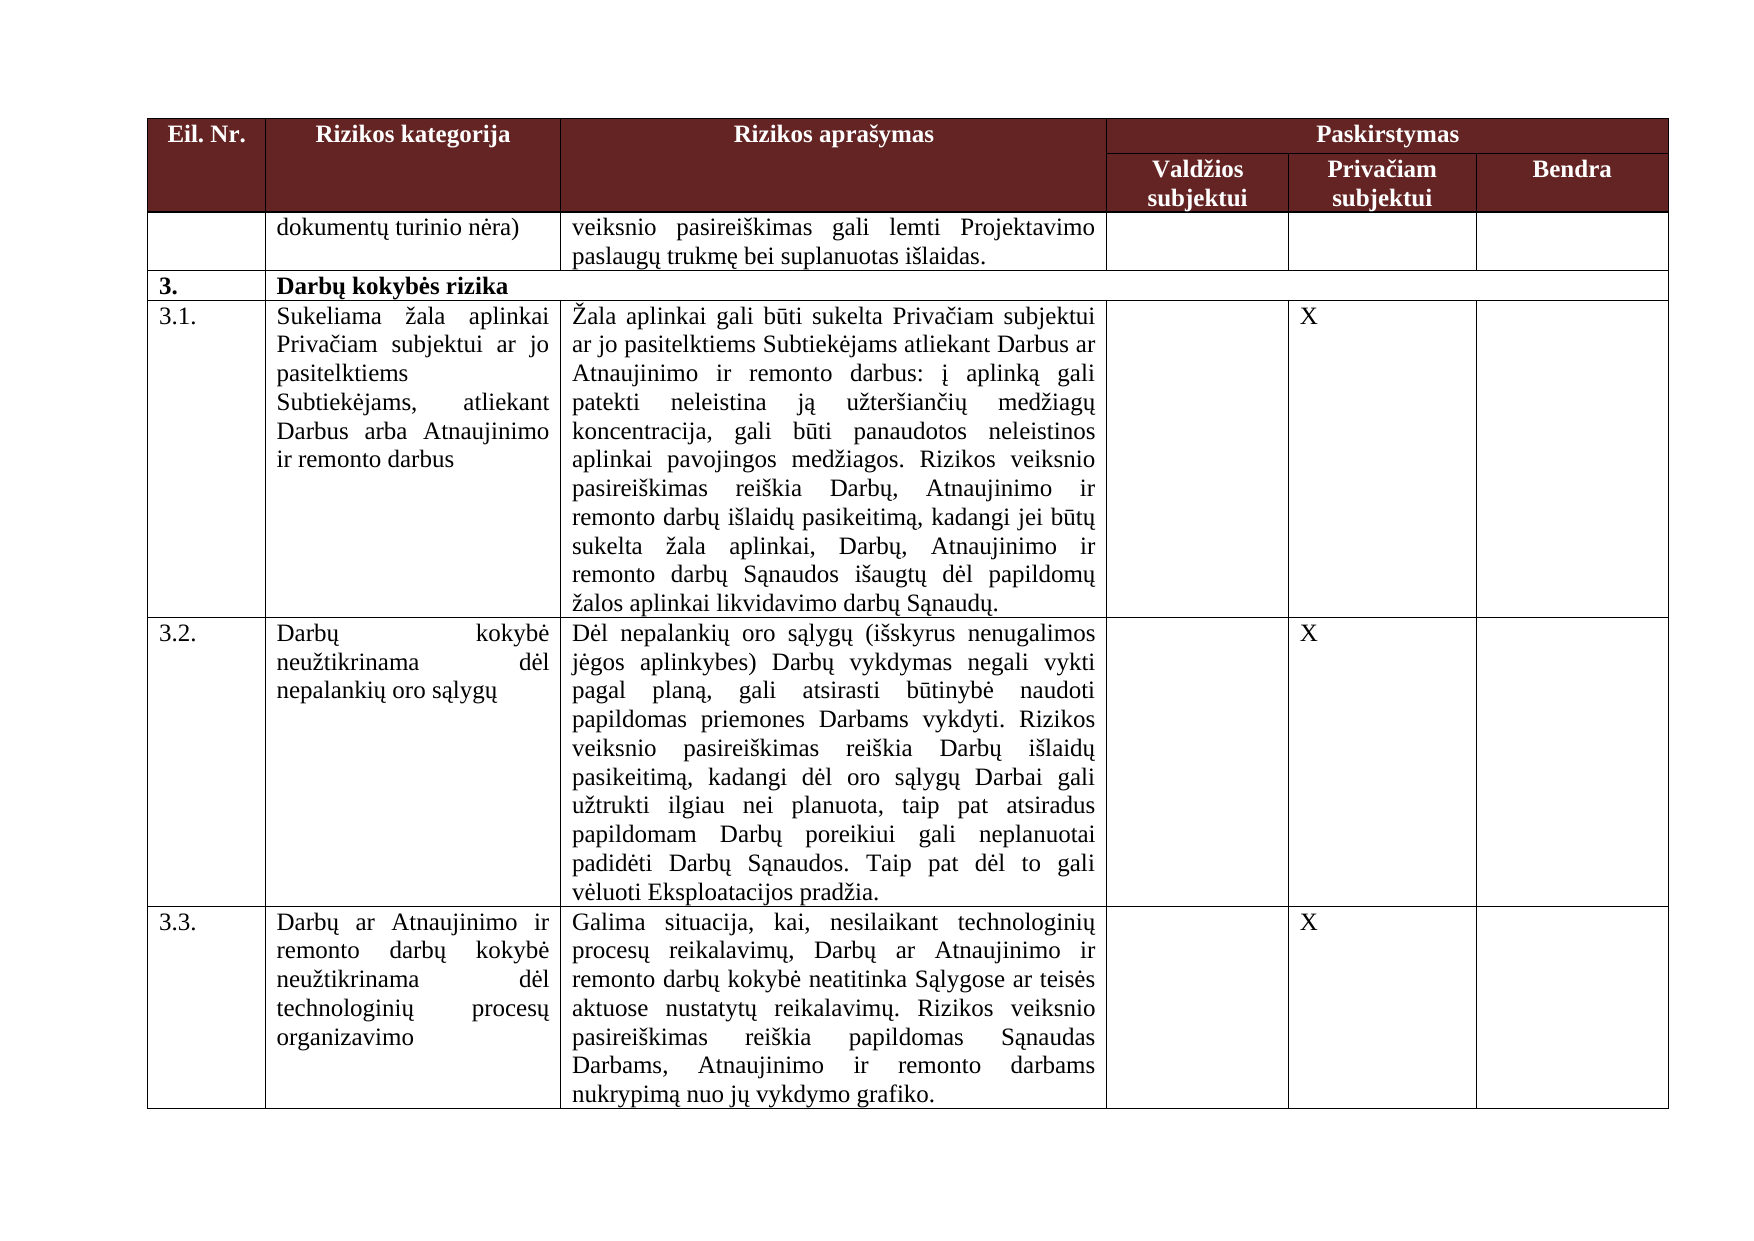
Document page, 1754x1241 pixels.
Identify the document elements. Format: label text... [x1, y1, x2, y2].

table_cell [1477, 907, 1668, 1108]
table_header Eil. Nr. [148, 119, 265, 211]
table_cell Privačiam subjektui [1289, 154, 1476, 211]
table_cell X [1289, 907, 1476, 1108]
table_cell Darbų kokybės rizika [266, 271, 1668, 300]
table_cell [1107, 618, 1288, 906]
table_cell X [1107, 213, 1288, 270]
table_cell Galima situacija, kai, nesilaikant technologinių procesų reikalavimų, Darbų ar Atnaujinimo ir remonto darbų kokybė neatitinka Sąlygose ar teisės aktuose nustatytų reikalavimų. Rizikos veiksnio pasireiškimas reiškia papildomas Sąnaudas Darbams, Atnaujinimo ir remonto darbams nukrypimą nuo jų vykdymo grafiko. [561, 907, 1106, 1108]
table_cell [148, 618, 265, 906]
table_cell [1477, 618, 1668, 906]
table_cell X [1289, 618, 1476, 906]
table_cell [1289, 213, 1476, 270]
table_cell [1107, 907, 1288, 1108]
table_cell [1477, 213, 1668, 270]
table_cell Žala aplinkai gali būti sukelta Privačiam subjektui ar jo pasitelktiems Subtiekėjams atliekant Darbus ar Atnaujinimo ir remonto darbus: į aplinką gali patekti neleistina ją užteršiančių medžiagų koncentracija, gali būti panaudotos neleistinos aplinkai pavojingos medžiagos. Rizikos veiksnio pasireiškimas reiškia Darbų, Atnaujinimo ir remonto darbų išlaidų pasikeitimą, kadangi jei būtų sukelta žala aplinkai, Darbų, Atnaujinimo ir remonto darbų Sąnaudos išaugtų dėl papildomų žalos aplinkai likvidavimo darbų Sąnaudų. [561, 301, 1106, 617]
table_cell X [1289, 301, 1476, 617]
table_cell Dėl nepalankių oro sąlygų (išskyrus nenugalimos jėgos aplinkybes) Darbų vykdymas negali vykti pagal planą, gali atsirasti būtinybė naudoti papildomas priemones Darbams vykdyti. Rizikos veiksnio pasireiškimas reiškia Darbų išlaidų pasikeitimą, kadangi dėl oro sąlygų Darbai gali užtrukti ilgiau nei planuota, taip pat atsiradus papildomam Darbų poreikiui gali neplanuotai padidėti Darbų Sąnaudos. Taip pat dėl to gali vėluoti Eksploatacijos pradžia. [561, 618, 1106, 906]
table_cell Darbų kokybė neužtikrinama dėl nepalankių oro sąlygų [266, 618, 560, 906]
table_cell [266, 213, 560, 270]
table_cell [148, 907, 265, 1108]
table_cell [1477, 301, 1668, 617]
table_cell [148, 301, 265, 617]
table_cell [148, 213, 265, 270]
table_cell Bendra [1477, 154, 1668, 211]
table_header Paskirstymas [1107, 119, 1668, 153]
table_cell Darbų ar Atnaujinimo ir remonto darbų kokybė neužtikrinama dėl technologinių procesų organizavimo [266, 907, 560, 1108]
table_header Rizikos aprašymas [561, 119, 1106, 211]
table_cell Sukeliama žala aplinkai Privačiam subjektui ar jo pasitelktiems Subtiekėjams, atliekant Darbus arba Atnaujinimo ir remonto darbus [266, 301, 560, 617]
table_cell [561, 213, 1106, 270]
table_cell Valdžios subjektui [1107, 154, 1288, 211]
table_cell [1107, 301, 1288, 617]
table_cell [148, 271, 265, 300]
table_header Rizikos kategorija [266, 119, 560, 211]
